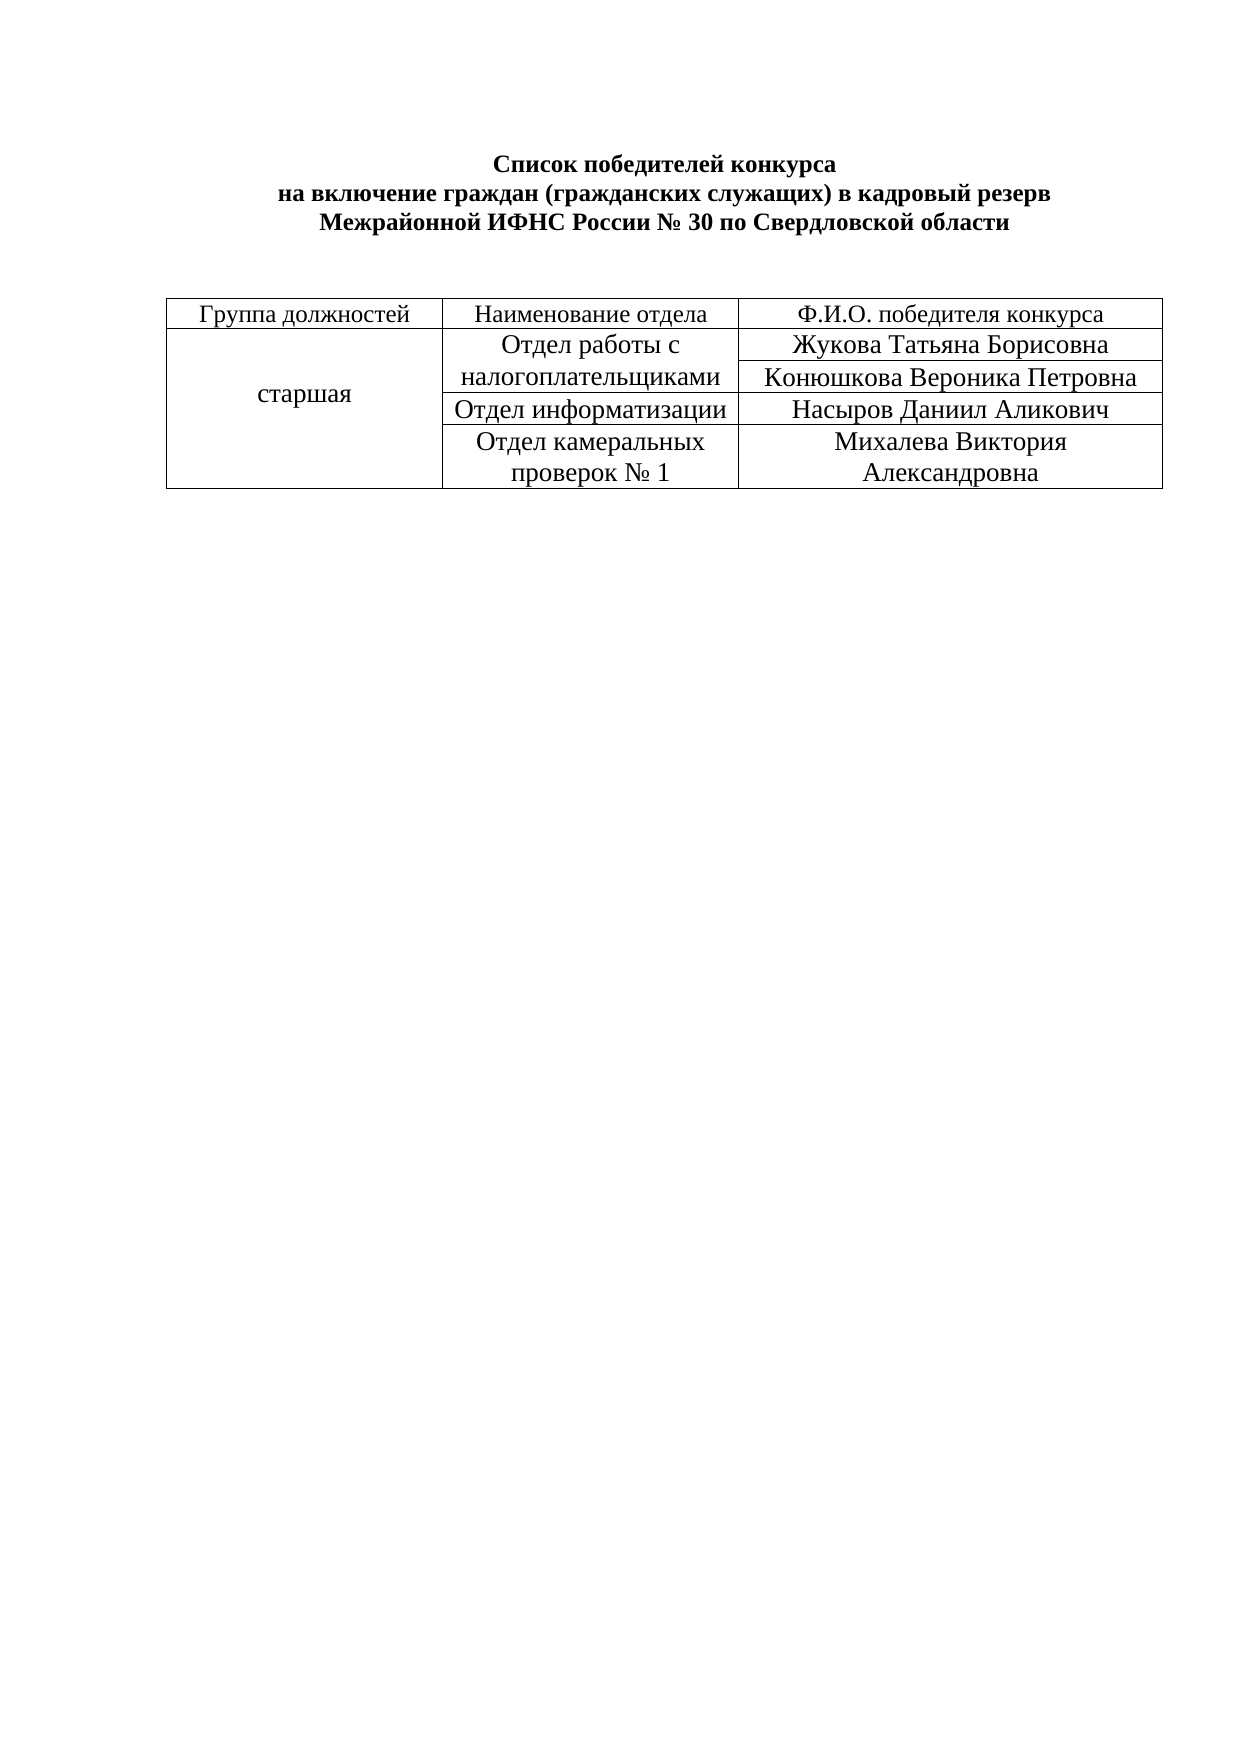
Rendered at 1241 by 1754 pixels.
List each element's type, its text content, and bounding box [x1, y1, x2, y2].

table_cell Жукова Татьяна Борисовна [739, 329, 1162, 360]
text Межрайонной ИФНС России № 30 по Свердловской области [177, 207, 1152, 236]
table_cell Отдел информатизации [443, 393, 738, 424]
table_cell Насыров Даниил Аликович [739, 393, 1162, 424]
table_cell Отдел работы с налогоплательщиками [443, 329, 738, 392]
table_header Ф.И.О. победителя конкурса [739, 299, 1162, 328]
table_cell Отдел камеральных проверок № 1 [443, 425, 738, 487]
table_cell Михалева Виктория Александровна [739, 425, 1162, 487]
table_header Группа должностей [167, 299, 442, 328]
table_cell Конюшкова Вероника Петровна [739, 361, 1162, 392]
table_header Наименование отдела [443, 299, 738, 328]
text на включение граждан (гражданских служащих) в кадровый резерв [177, 178, 1152, 207]
table_cell старшая [167, 329, 442, 487]
text Список победителей конкурса [177, 149, 1152, 178]
